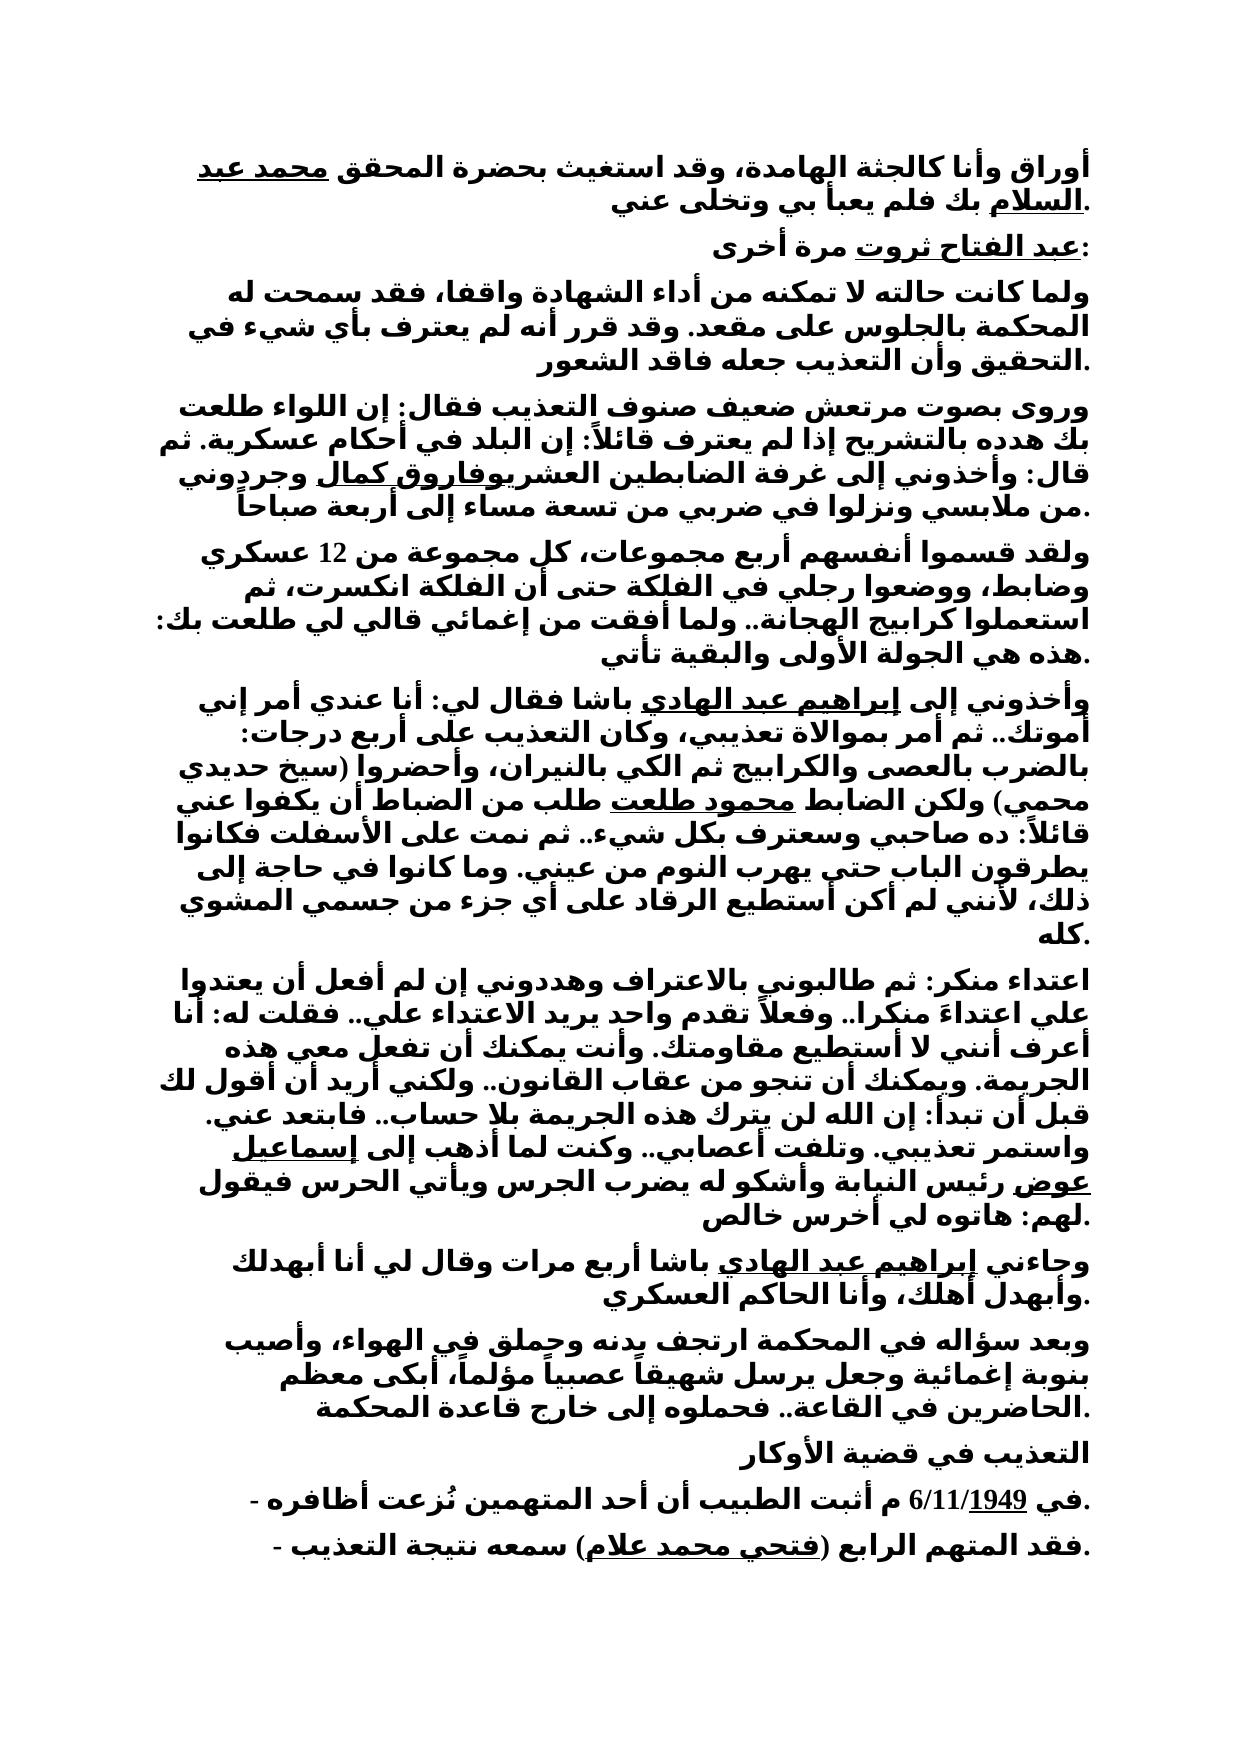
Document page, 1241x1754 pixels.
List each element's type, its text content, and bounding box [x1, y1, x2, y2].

text وجاءني إبراهيم عبد الهادي باشا أربع مرات وقال لي أنا أبهدلك وأبهدل أهلك، وأنا الحاكم العسكري. [150, 1244, 1090, 1311]
text ولما كانت حالته لا تمكنه من أداء الشهادة واقفا، فقد سمحت له المحكمة بالجلوس على مقعد. وقد قرر أنه لم يعترف بأي شيء في التحقيق وأن التعذيب جعله فاقد الشعور. [150, 276, 1090, 376]
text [150, 150, 1090, 217]
text - فقد المتهم الرابع (فتحي محمد علام) سمعه نتيجة التعذيب. [150, 1528, 1090, 1562]
text اعتداء منكر: ثم طالبوني بالاعتراف وهددوني إن لم أفعل أن يعتدوا علي اعتداءَ منكرا.. وفعلاً تقدم واحد يريد الاعتداء علي.. فقلت له: أنا أعرف أنني لا أستطيع مقاومتك. وأنت يمكنك أن تفعل معي هذه الجريمة. ويمكنك أن تنجو من عقاب القانون.. ولكني أريد أن أقول لك قبل أن تبدأ: إن الله لن يترك هذه الجريمة بلا حساب.. فابتعد عني. واستمر تعذيبي. وتلفت أعصابي.. وكنت لما أذهب إلى إسماعيل عوض رئيس النيابة وأشكو له يضرب الجرس ويأتي الحرس فيقول لهم: هاتوه لي أخرس خالص. [150, 963, 1090, 1231]
text وأخذوني إلى إبراهيم عبد الهادي باشا فقال لي: أنا عندي أمر إني أموتك.. ثم أمر بموالاة تعذيبي، وكان التعذيب على أربع درجات: بالضرب بالعصى والكرابيج ثم الكي بالنيران، وأحضروا (سيخ حديدي محمي) ولكن الضابط محمود طلعت طلب من الضباط أن يكفوا عني قائلاً: ده صاحبي وسعترف بكل شيء.. ثم نمت على الأسفلت فكانوا يطرقون الباب حتى يهرب النوم من عيني. وما كانوا في حاجة إلى ذلك، لأنني لم أكن أستطيع الرقاد على أي جزء من جسمي المشوي كله. [150, 682, 1090, 950]
text - في 6/11/1949 م أثبت الطبيب أن أحد المتهمين نُزعت أظافره. [150, 1482, 1090, 1516]
text عبد الفتاح ثروت مرة أخرى: [150, 229, 1090, 263]
text وبعد سؤاله في المحكمة ارتجف بدنه وحملق في الهواء، وأصيب بنوبة إغمائية وجعل يرسل شهيقاً عصبياً مؤلماً، أبكى معظم الحاضرين في القاعة.. فحملوه إلى خارج قاعدة المحكمة. [150, 1323, 1090, 1424]
text وروى بصوت مرتعش ضعيف صنوف التعذيب فقال: إن اللواء طلعت بك هدده بالتشريح إذا لم يعترف قائلاً: إن البلد في أحكام عسكرية. ثم قال: وأخذوني إلى غرفة الضابطين العشريوفاروق كمال وجردوني من ملابسي ونزلوا في ضربي من تسعة مساء إلى أربعة صباحاً. [150, 389, 1090, 523]
text ولقد قسموا أنفسهم أربع مجموعات، كل مجموعة من 12 عسكري وضابط، ووضعوا رجلي في الفلكة حتى أن الفلكة انكسرت، ثم استعملوا كرابيج الهجانة.. ولما أفقت من إغمائي قالي لي طلعت بك: هذه هي الجولة الأولى والبقية تأتي. [150, 535, 1090, 669]
text التعذيب في قضية الأوكار [150, 1436, 1090, 1470]
